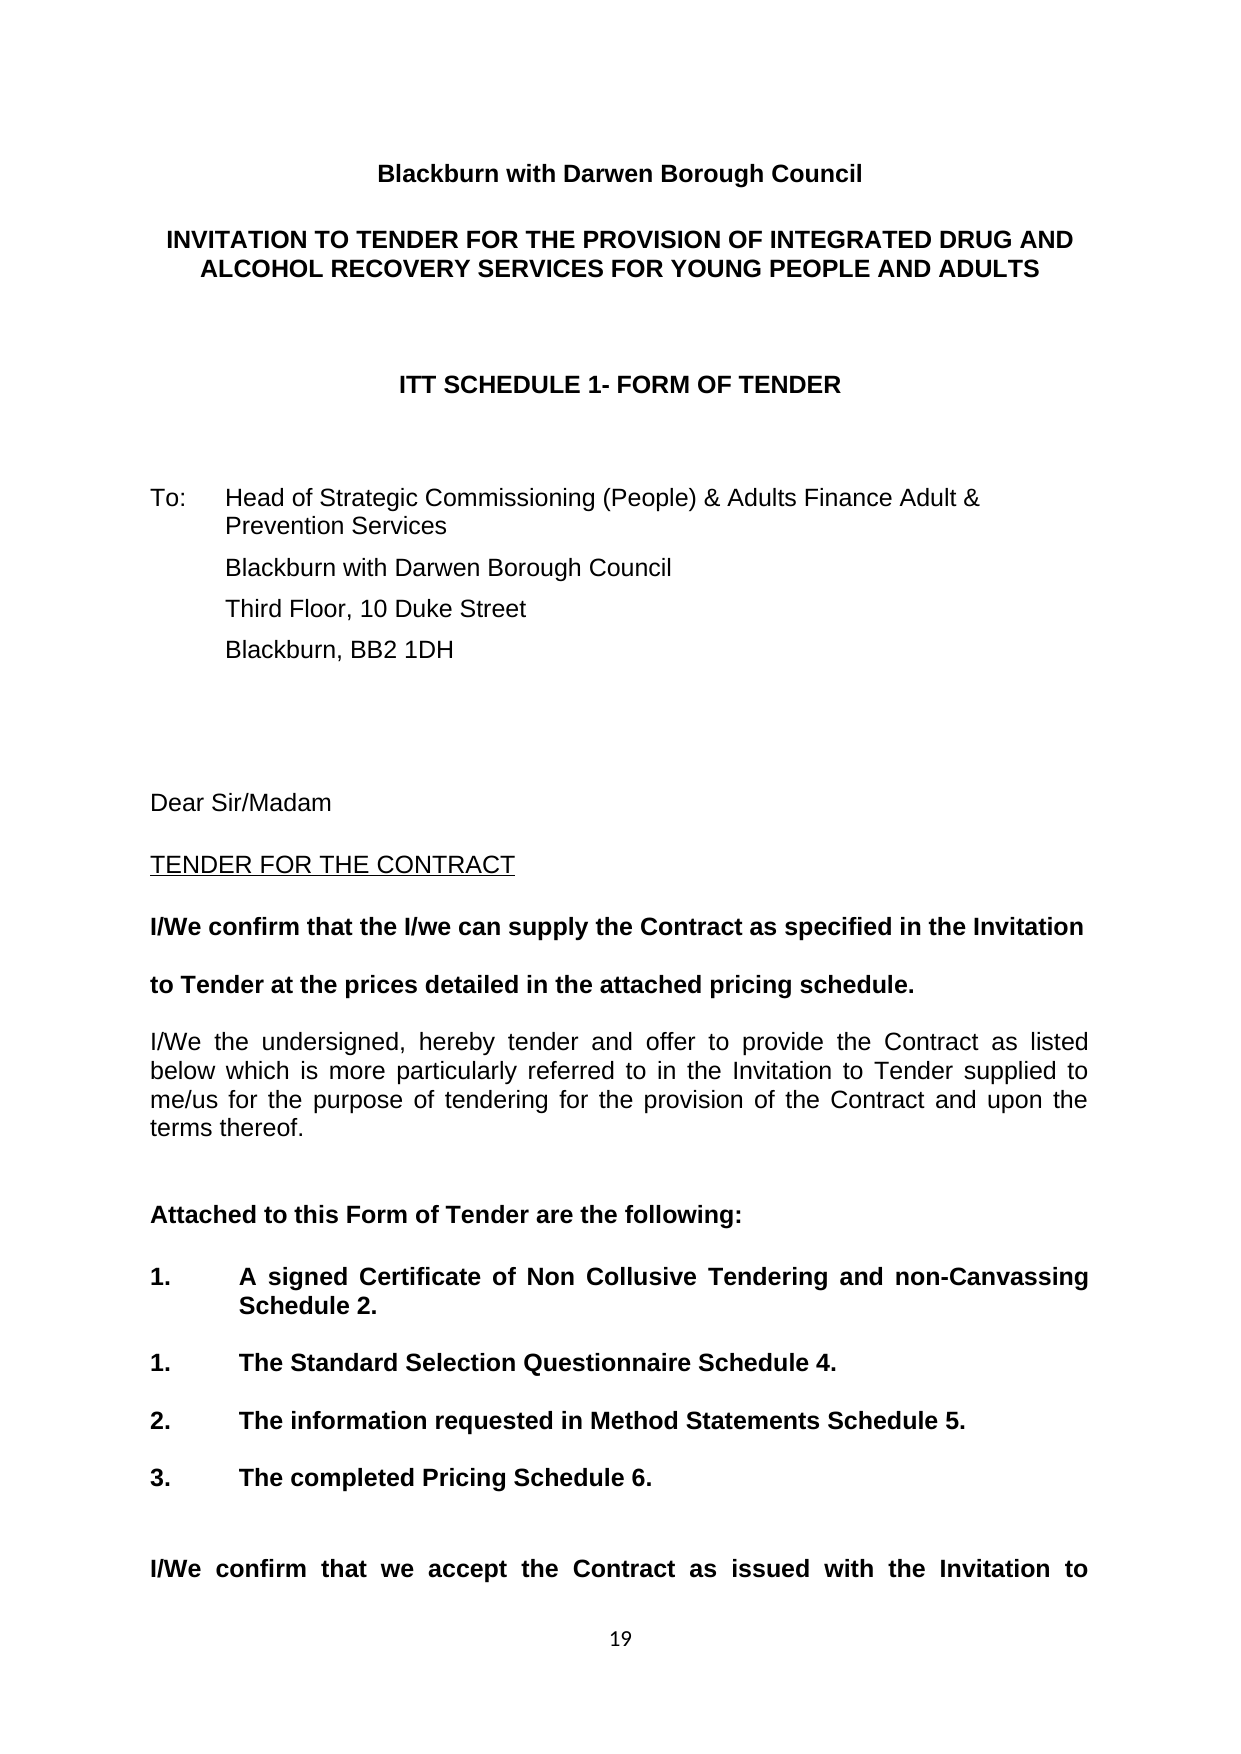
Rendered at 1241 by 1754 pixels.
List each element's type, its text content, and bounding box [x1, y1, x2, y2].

text Blackburn, BB2 1DH [150, 635, 1090, 664]
text I/We the undersigned, hereby tender and offer to provide the Contract as listed below which is more particularly referred to in the Invitation to Tender supplied to me/us for the purpose of tendering for the provision of the Contract and upon the terms thereof. [150, 1027, 1090, 1142]
text I/We confirm that the I/we can supply the Contract as specified in the Invitation to Tender at the prices detailed in the attached pricing schedule. [150, 912, 1090, 998]
list A signed Certificate of Non Collusive Tendering and non-Canvassing Schedule 2. [150, 1262, 1090, 1319]
list The Standard Selection Questionnaire Schedule 4. [150, 1348, 1090, 1377]
list The completed Pricing Schedule 6. [150, 1463, 1090, 1492]
text Attached to this Form of Tender are the following: [150, 1199, 1090, 1228]
subtitle ITT SCHEDULE 1- FORM OF TENDER [150, 370, 1090, 399]
text Blackburn with Darwen Borough Council [150, 150, 1090, 187]
list The information requested in Method Statements Schedule 5. [150, 1406, 1090, 1434]
text TENDER FOR THE CONTRACT [150, 850, 1090, 878]
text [150, 1554, 1090, 1583]
text Blackburn with Darwen Borough Council [225, 552, 1090, 581]
text INVITATION TO TENDER FOR THE PROVISION OF INTEGRATED DRUG AND ALCOHOL RECOVERY SERVICES FOR YOUNG PEOPLE AND ADULTS [150, 225, 1090, 282]
text Third Floor, 10 Duke Street [150, 594, 1090, 622]
text To: Head of Strategic Commissioning (People) & Adults Finance Adult & Prevention Services [150, 482, 1090, 540]
text Dear Sir/Madam [150, 787, 1090, 816]
